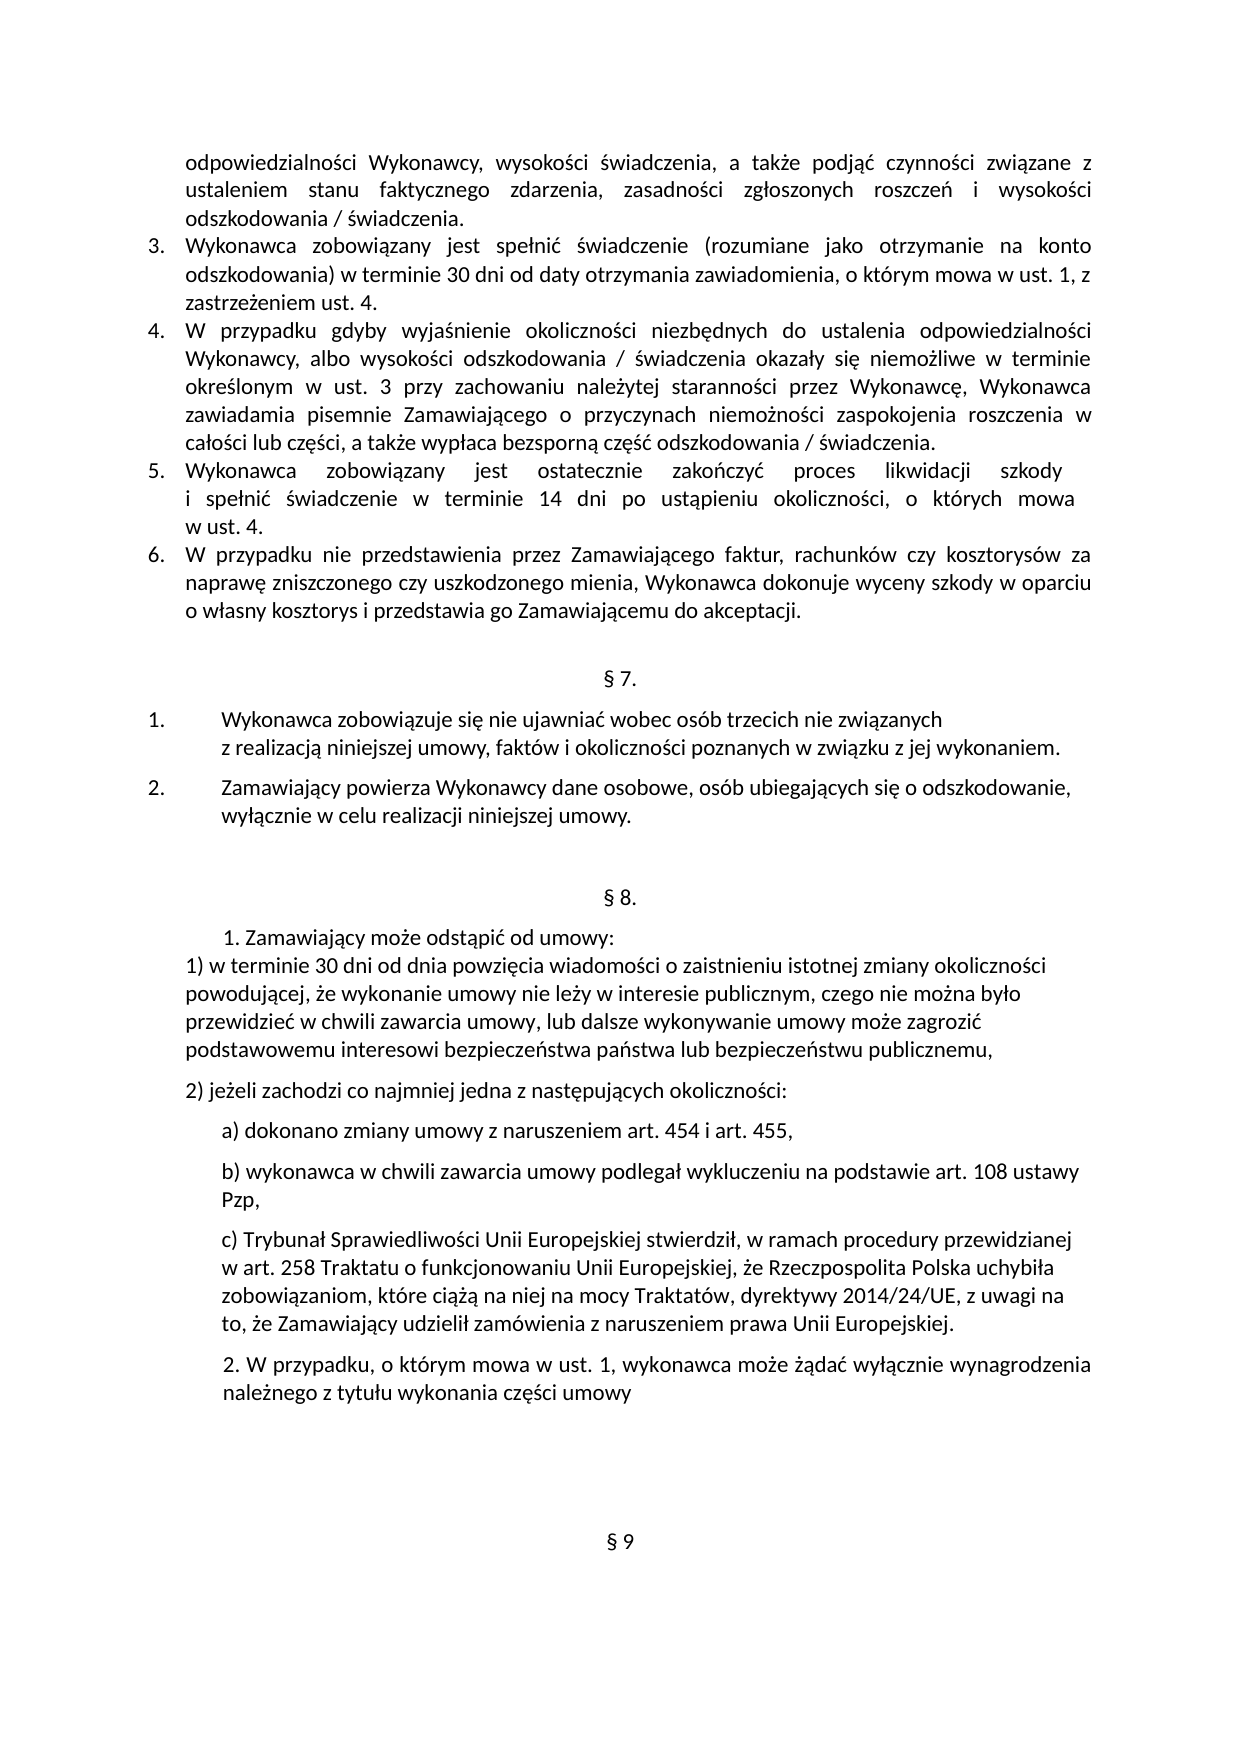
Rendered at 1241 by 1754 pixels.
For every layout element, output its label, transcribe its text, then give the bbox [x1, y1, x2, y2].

text a) dokonano zmiany umowy z naruszeniem art. 454 i art. 455, [185, 1116, 1093, 1144]
text 2) jeżeli zachodzi co najmniej jedna z następujących okoliczności: [185, 1076, 1093, 1104]
list Wykonawca zobowiązany jest ostatecznie zakończyć proces likwidacji szkody i spełnić świadczenie w terminie 14 dni po ustąpieniu okoliczności, o których mowa w ust. 4. [148, 456, 1093, 540]
text 2. Zamawiający powierza Wykonawcy dane osobowe, osób ubiegających się o odszkodowanie, wyłącznie w celu realizacji niniejszej umowy. [148, 773, 1093, 829]
text c) Trybunał Sprawiedliwości Unii Europejskiej stwierdził, w ramach procedury przewidzianej w art. 258 Traktatu o funkcjonowaniu Unii Europejskiej, że Rzeczpospolita Polska uchybiła zobowiązaniom, które ciążą na niej na mocy Traktatów, dyrektywy 2014/24/UE, z uwagi na to, że Zamawiający udzielił zamówienia z naruszeniem prawa Unii Europejskiej. [221, 1225, 1093, 1337]
text 1. Zamawiający może odstąpić od umowy: [223, 923, 1093, 951]
list W przypadku nie przedstawienia przez Zamawiającego faktur, rachunków czy kosztorysów za naprawę zniszczonego czy uszkodzonego mienia, Wykonawca dokonuje wyceny szkody w oparciu o własny kosztorys i przedstawia go Zamawiającemu do akceptacji. [148, 540, 1093, 624]
list W przypadku gdyby wyjaśnienie okoliczności niezbędnych do ustalenia odpowiedzialności Wykonawcy, albo wysokości odszkodowania / świadczenia okazały się niemożliwe w terminie określonym w ust. 3 przy zachowaniu należytej staranności przez Wykonawcę, Wykonawca zawiadamia pisemnie Zamawiającego o przyczynach niemożności zaspokojenia roszczenia w całości lub części, a także wypłaca bezsporną część odszkodowania / świadczenia. [148, 316, 1093, 456]
text § 8. [148, 883, 1093, 911]
text § 9 [148, 1527, 1093, 1556]
text § 7. [148, 664, 1093, 692]
text 1) w terminie 30 dni od dnia powzięcia wiadomości o zaistnieniu istotnej zmiany okoliczności powodującej, że wykonanie umowy nie leży w interesie publicznym, czego nie można było przewidzieć w chwili zawarcia umowy, lub dalsze wykonywanie umowy może zagrozić podstawowemu interesowi bezpieczeństwa państwa lub bezpieczeństwu publicznemu, [185, 951, 1093, 1063]
text b) wykonawca w chwili zawarcia umowy podlegał wykluczeniu na podstawie art. 108 ustawy Pzp, [221, 1157, 1093, 1213]
list Wykonawca zobowiązany jest spełnić świadczenie (rozumiane jako otrzymanie na konto odszkodowania) w terminie 30 dni od daty otrzymania zawiadomienia, o którym mowa w ust. 1, z zastrzeżeniem ust. 4. [148, 232, 1093, 316]
text 2. W przypadku, o którym mowa w ust. 1, wykonawca może żądać wyłącznie wynagrodzenia należnego z tytułu wykonania części umowy [223, 1350, 1093, 1406]
text 1. Wykonawca zobowiązuje się nie ujawniać wobec osób trzecich nie związanych z realizacją niniejszej umowy, faktów i okoliczności poznanych w związku z jej wykonaniem. [148, 705, 1093, 761]
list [148, 148, 1093, 232]
